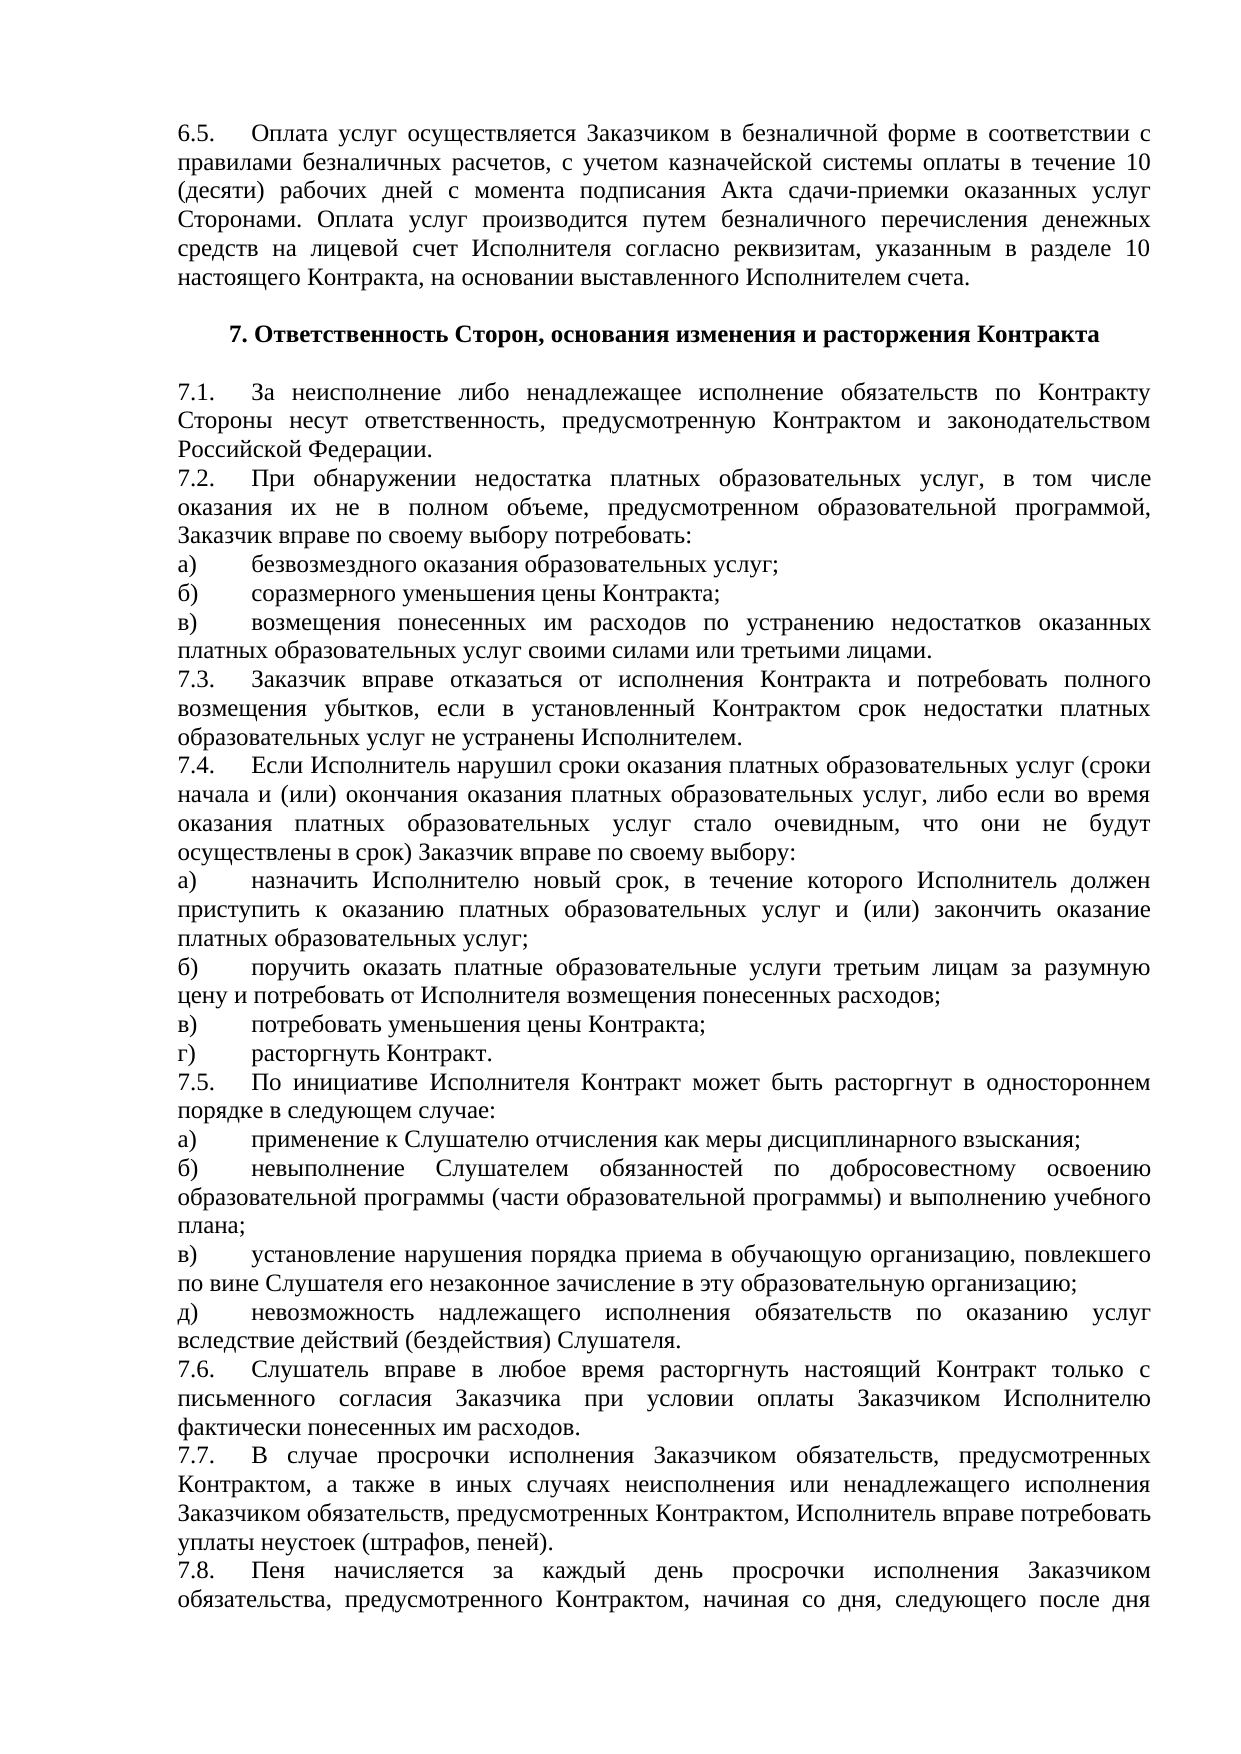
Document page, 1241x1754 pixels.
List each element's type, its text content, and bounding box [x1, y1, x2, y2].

text г) расторгнуть Контракт. [177, 1038, 1152, 1067]
text б) поручить оказать платные образовательные услуги третьим лицам за разумную цену и потребовать от Исполнителя возмещения понесенных расходов; [177, 952, 1152, 1009]
text 7. Ответственность Сторон, основания изменения и расторжения Контракта [177, 319, 1152, 348]
text 7.2. При обнаружении недостатка платных образовательных услуг, в том числе оказания их не в полном объеме, предусмотренном образовательной программой, Заказчик вправе по своему выбору потребовать: [177, 463, 1152, 549]
text 7.6. Слушатель вправе в любое время расторгнуть настоящий Контракт только с письменного согласия Заказчика при условии оплаты Заказчиком Исполнителю фактически понесенных им расходов. [177, 1354, 1152, 1441]
text в) установление нарушения порядка приема в обучающую организацию, повлекшего по вине Слушателя его незаконное зачисление в эту образовательную организацию; [177, 1239, 1152, 1297]
text 7.4. Если Исполнитель нарушил сроки оказания платных образовательных услуг (сроки начала и (или) окончания оказания платных образовательных услуг, либо если во время оказания платных образовательных услуг стало очевидным, что они не будут осуществлены в срок) Заказчик вправе по своему выбору: [177, 751, 1152, 866]
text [177, 1556, 1152, 1613]
text а) безвозмездного оказания образовательных услуг; [177, 549, 1152, 578]
text 7.1. За неисполнение либо ненадлежащее исполнение обязательств по Контракту Стороны несут ответственность, предусмотренную Контрактом и законодательством Российской Федерации. [177, 377, 1152, 463]
text 7.3. Заказчик вправе отказаться от исполнения Контракта и потребовать полного возмещения убытков, если в установленный Контрактом срок недостатки платных образовательных услуг не устранены Исполнителем. [177, 664, 1152, 751]
text в) потребовать уменьшения цены Контракта; [177, 1009, 1152, 1038]
text б) соразмерного уменьшения цены Контракта; [177, 578, 1152, 607]
text б) невыполнение Слушателем обязанностей по добросовестному освоению образовательной программы (части образовательной программы) и выполнению учебного плана; [177, 1153, 1152, 1239]
text 6.5. Оплата услуг осуществляется Заказчиком в безналичной форме в соответствии с правилами безналичных расчетов, с учетом казначейской системы оплаты в течение 10 (десяти) рабочих дней с момента подписания Акта сдачи-приемки оказанных услуг Сторонами. Оплата услуг производится путем безналичного перечисления денежных средств на лицевой счет Исполнителя согласно реквизитам, указанным в разделе 10 настоящего Контракта, на основании выставленного Исполнителем счета. [177, 118, 1152, 291]
text 7.7. В случае просрочки исполнения Заказчиком обязательств, предусмотренных Контрактом, а также в иных случаях неисполнения или ненадлежащего исполнения Заказчиком обязательств, предусмотренных Контрактом, Исполнитель вправе потребовать уплаты неустоек (штрафов, пеней). [177, 1441, 1152, 1556]
text в) возмещения понесенных им расходов по устранению недостатков оказанных платных образовательных услуг своими силами или третьими лицами. [177, 607, 1152, 664]
text д) невозможность надлежащего исполнения обязательств по оказанию услуг вследствие действий (бездействия) Слушателя. [177, 1297, 1152, 1354]
text 7.5. По инициативе Исполнителя Контракт может быть расторгнут в одностороннем порядке в следующем случае: [177, 1067, 1152, 1124]
text а) применение к Слушателю отчисления как меры дисциплинарного взыскания; [177, 1124, 1152, 1153]
text а) назначить Исполнителю новый срок, в течение которого Исполнитель должен приступить к оказанию платных образовательных услуг и (или) закончить оказание платных образовательных услуг; [177, 866, 1152, 952]
